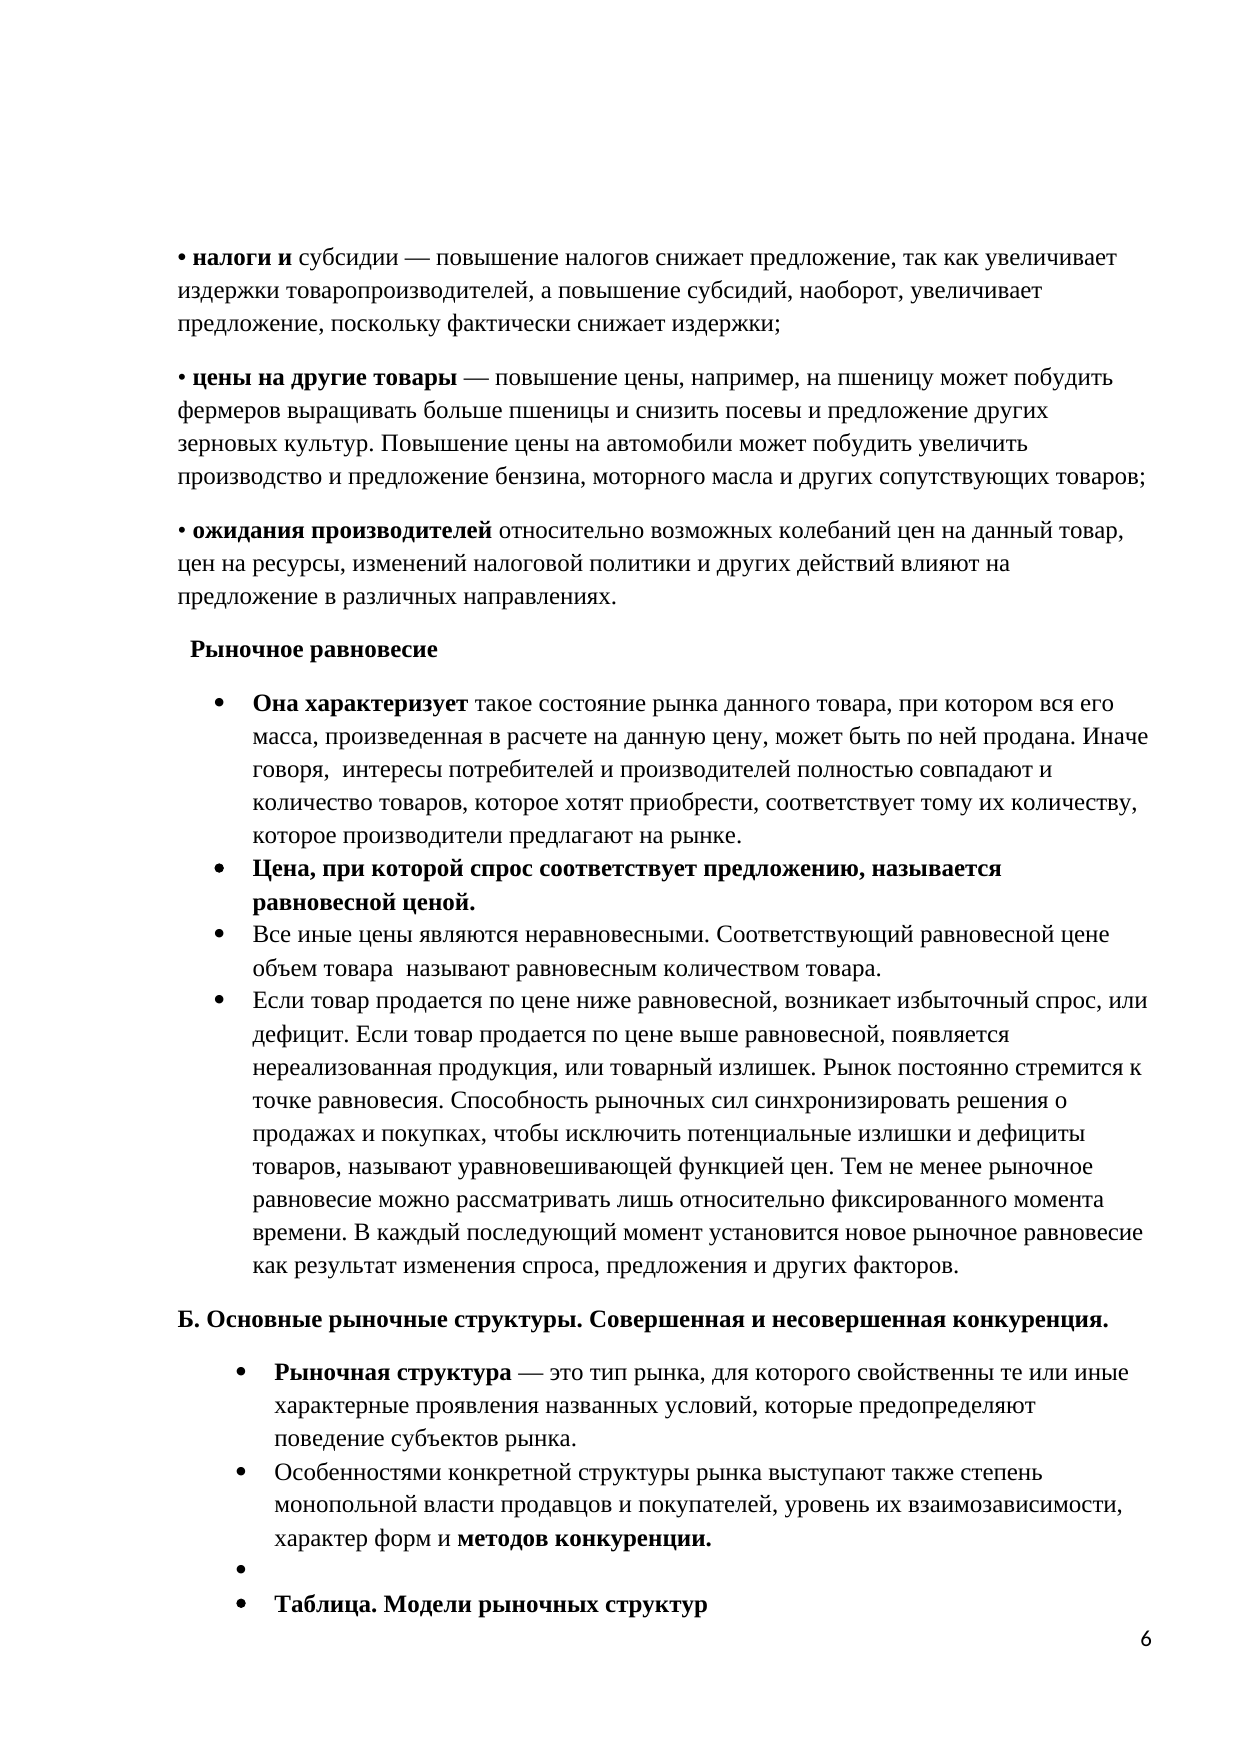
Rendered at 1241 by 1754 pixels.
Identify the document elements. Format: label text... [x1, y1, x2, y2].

list Особенностями конкретной структуры рынка выступают также степень монопольной власти продавцов и покупателей, уровень их взаимозависимости, характер форм и методов конкуренции. [237, 1457, 1152, 1551]
text • цены на другие товары — повышение цены, например, на пшеницу может побудить фермеров выращивать больше пшеницы и снизить посевы и предложение других зерновых культур. Повышение цены на автомобили может побудить увеличить производство и предложение бензина, моторного масла и других сопутствующих товаров; [177, 362, 1152, 489]
text • ожидания производителей относительно возможных колебаний цен на данный товар, цен на ресурсы, изменений налоговой политики и других действий влияют на предложение в различных направлениях. [177, 515, 1152, 609]
text Рыночное равновесие [177, 634, 1152, 663]
list Рыночная структура — это тип рынка, для которого свойственны те или иные характерные проявления названных условий, которые предопределяют поведение субъектов рынка. [237, 1357, 1152, 1452]
text • налоги и субсидии — повышение налогов снижает предложение, так как увеличивает издержки товаропроизводителей, а повышение субсидий, наоборот, увеличивает предложение, поскольку фактически снижает издержки; [177, 242, 1152, 337]
list Она характеризует такое состояние рынка данного товара, при котором вся его масса, произведенная в расчете на данную цену, может быть по ней продана. Иначе говоря, интересы потребителей и производителей полностью совпадают и количество товаров, которое хотят приобрести, соответствует тому их количеству, которое производители предлагают на рынке. [215, 688, 1152, 849]
list Если товар продается по цене ниже равновесной, возникает избыточный спрос, или дефицит. Если товар продается по цене выше равновесной, появляется нереализованная продукция, или товарный излишек. Рынок постоянно стремится к точке равновесия. Способность рыночных сил синхронизировать решения о продажах и покупках, чтобы исключить потенциальные излишки и дефициты товаров, называют уравновешивающей функцией цен. Тем не менее рыночное равновесие можно рассматривать лишь относительно фиксированного момента времени. В каждый последующий момент установится новое рыночное равновесие как результат изменения спроса, предложения и других факторов. [215, 986, 1152, 1278]
list Все иные цены являются неравновесными. Соответствующий равновесной цене объем товара называют равновесным количеством товара. [215, 919, 1152, 981]
list Таблица. Модели рыночных структур [237, 1589, 1152, 1617]
list Цена, при которой спрос соответствует предложению, называется равновесной ценой. [215, 853, 1152, 915]
text Б. Основные рыночные структуры. Совершенная и несовершенная конкуренция. [177, 1304, 1152, 1332]
